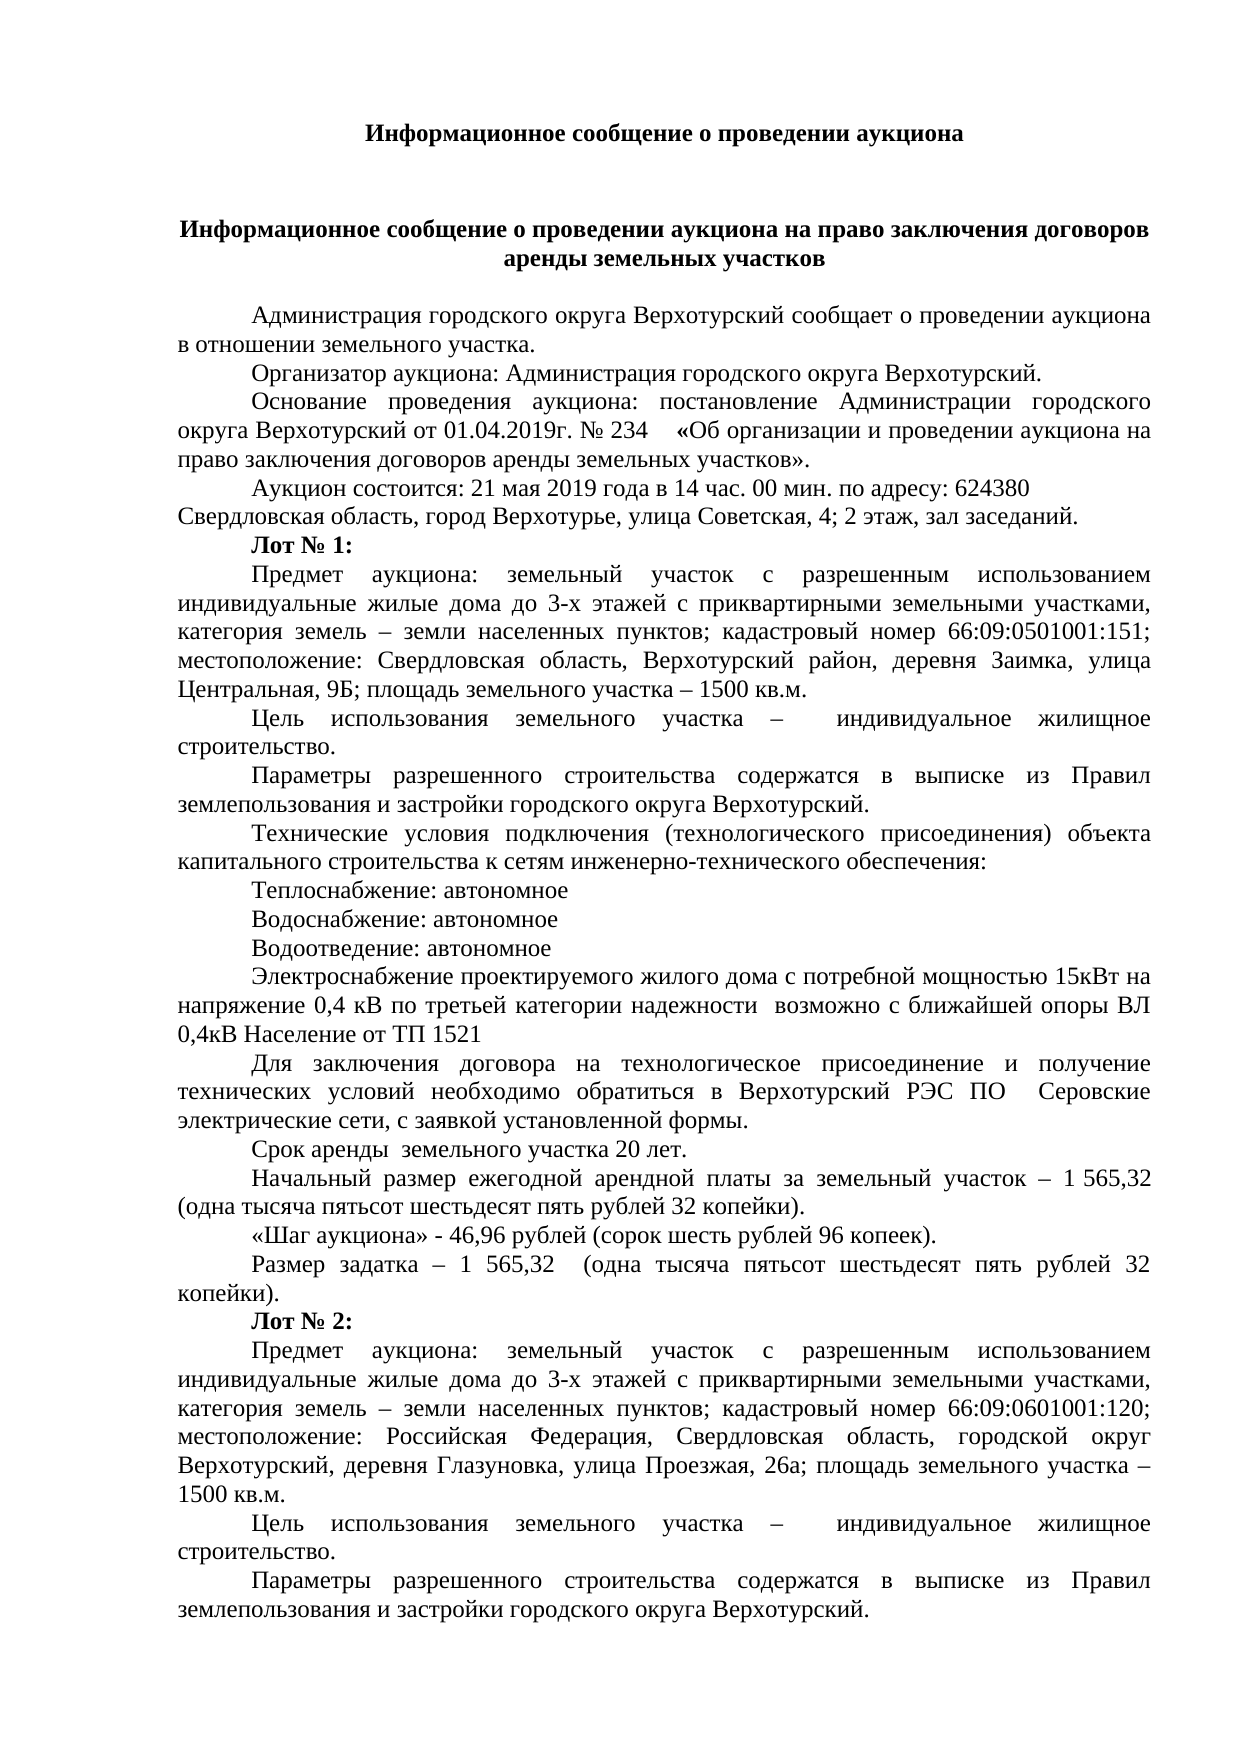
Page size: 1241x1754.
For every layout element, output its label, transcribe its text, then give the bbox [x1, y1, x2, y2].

text Водоотведение: автономное [177, 933, 1152, 961]
text Информационное сообщение о проведении аукциона на право заключения договоров аренды земельных участков [177, 214, 1152, 271]
text Параметры разрешенного строительства содержатся в выписке из Правил землепользования и застройки городского округа Верхотурский. [177, 760, 1152, 818]
text Цель использования земельного участка – индивидуальное жилищное строительство. [177, 703, 1152, 760]
text Начальный размер ежегодной арендной платы за земельный участок – 1 565,32 (одна тысяча пятьсот шестьдесят пять рублей 32 копейки). [177, 1163, 1152, 1220]
text Свердловская область, город Верхотурье, улица Советская, 4; 2 этаж, зал заседаний. [177, 501, 1152, 530]
text Организатор аукциона: Администрация городского округа Верхотурский. [177, 358, 1152, 386]
text Теплоснабжение: автономное [177, 875, 1152, 904]
text Предмет аукциона: земельный участок с разрешенным использованием индивидуальные жилые дома до 3-х этажей с приквартирными земельными участками, категория земель – земли населенных пунктов; кадастровый номер 66:09:0601001:120; местоположение: Российская Федерация, Свердловская область, городской округ Верхотурский, деревня Глазуновка, улица Проезжая, 26а; площадь земельного участка – 1500 кв.м. [177, 1335, 1152, 1508]
text Параметры разрешенного строительства содержатся в выписке из Правил землепользования и застройки городского округа Верхотурский. [177, 1565, 1152, 1623]
text Срок аренды земельного участка 20 лет. [177, 1134, 1152, 1163]
text Водоснабжение: автономное [177, 904, 1152, 933]
text «Шаг аукциона» - 46,96 рублей (сорок шесть рублей 96 копеек). [177, 1220, 1152, 1249]
text Технические условия подключения (технологического присоединения) объекта капитального строительства к сетям инженерно-технического обеспечения: [177, 818, 1152, 875]
text Лот № 2: [177, 1306, 1152, 1335]
text Администрация городского округа Верхотурский сообщает о проведении аукциона в отношении земельного участка. [177, 300, 1152, 358]
text Для заключения договора на технологическое присоединение и получение технических условий необходимо обратиться в Верхотурский РЭС ПО Серовские электрические сети, с заявкой установленной формы. [177, 1048, 1152, 1134]
text Цель использования земельного участка – индивидуальное жилищное строительство. [177, 1508, 1152, 1565]
text Размер задатка – 1 565,32 (одна тысяча пятьсот шестьдесят пять рублей 32 копейки). [177, 1249, 1152, 1306]
text Основание проведения аукциона: постановление Администрации городского округа Верхотурский от 01.04.2019г. № 234 «Об организации и проведении аукциона на право заключения договоров аренды земельных участков». [177, 386, 1152, 473]
text Предмет аукциона: земельный участок с разрешенным использованием индивидуальные жилые дома до 3-х этажей с приквартирными земельными участками, категория земель – земли населенных пунктов; кадастровый номер 66:09:0501001:151; местоположение: Свердловская область, Верхотурский район, деревня Заимка, улица Центральная, 9Б; площадь земельного участка – 1500 кв.м. [177, 559, 1152, 703]
text Лот № 1: [177, 530, 1152, 559]
text Аукцион состоится: 21 мая 2019 года в 14 час. 00 мин. по адресу: 624380 [177, 473, 1152, 501]
text Информационное сообщение о проведении аукциона [177, 118, 1152, 147]
text Электроснабжение проектируемого жилого дома с потребной мощностью 15кВт на напряжение 0,4 кВ по третьей категории надежности возможно с ближайшей опоры ВЛ 0,4кВ Население от ТП 1521 [177, 961, 1152, 1048]
